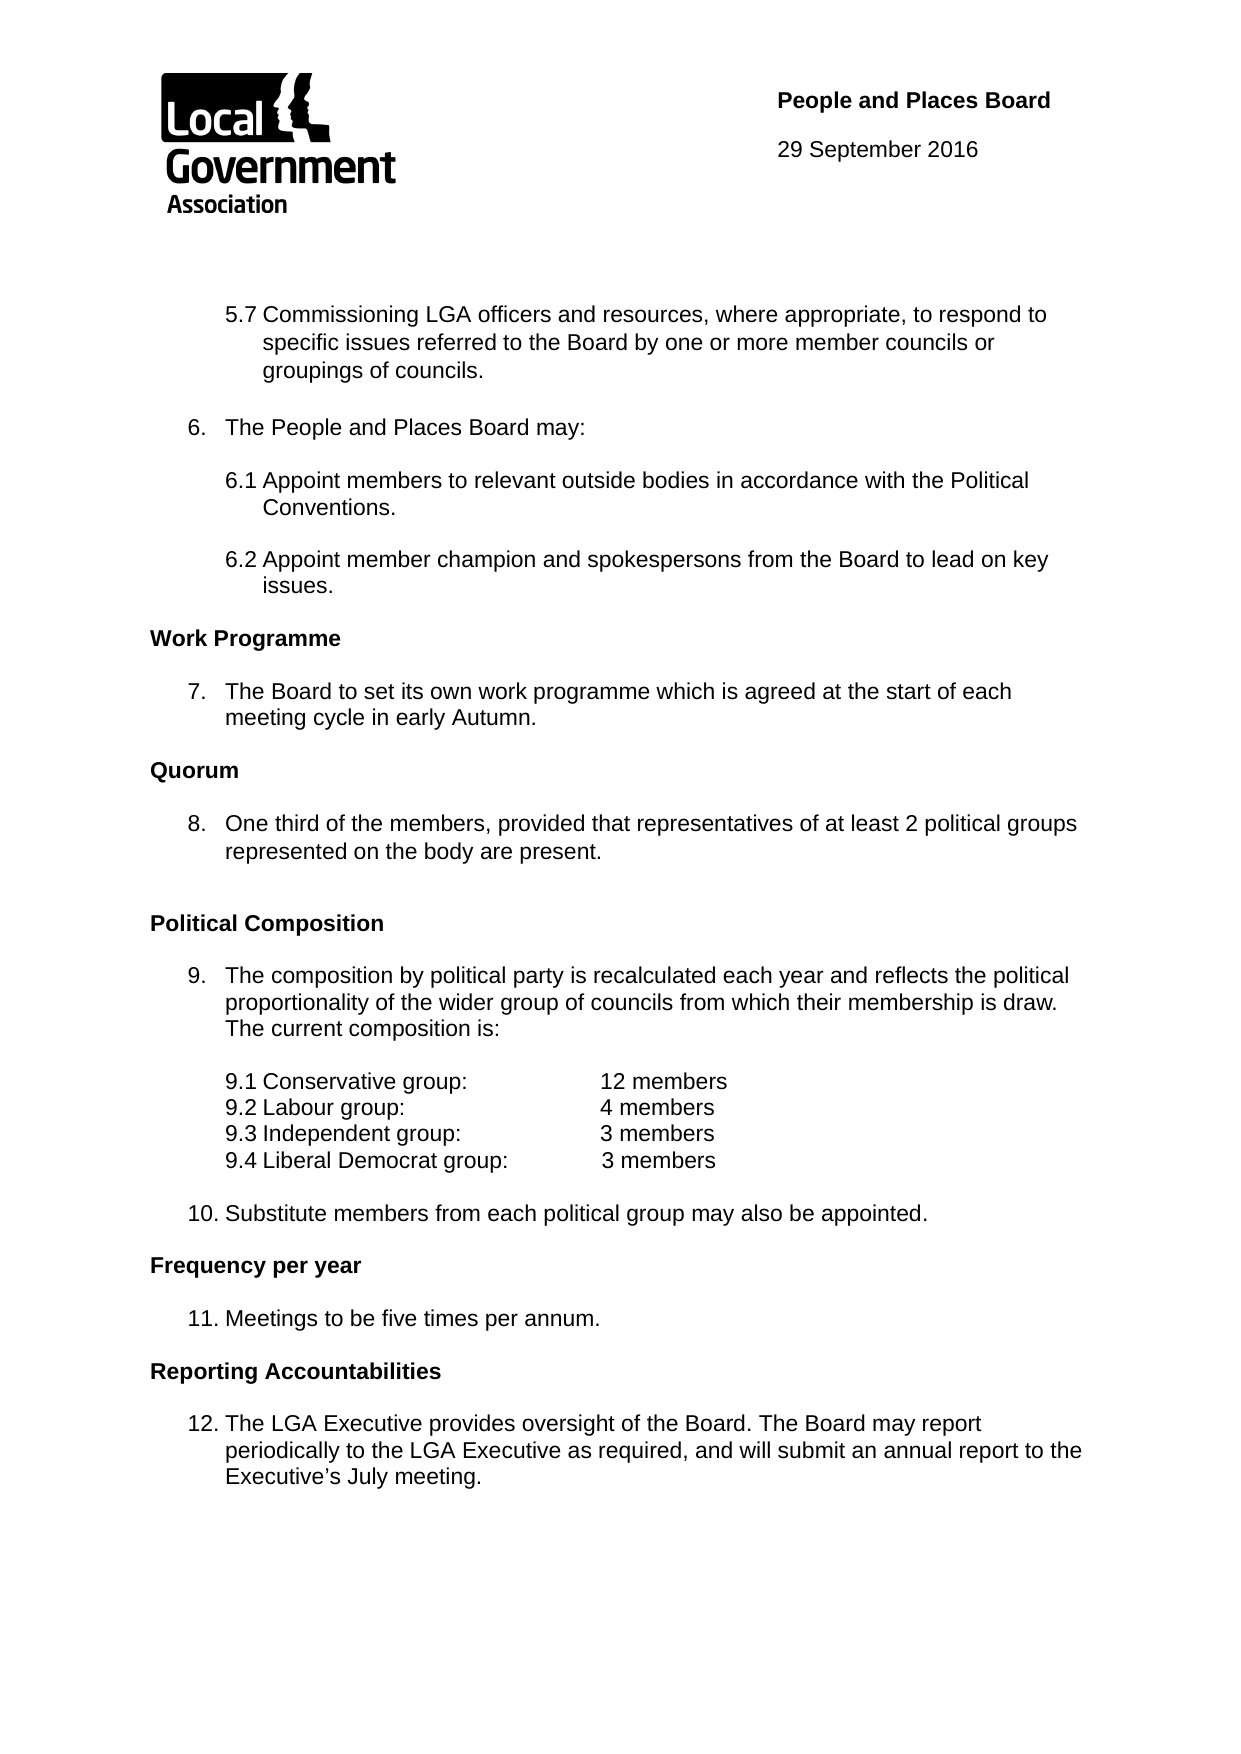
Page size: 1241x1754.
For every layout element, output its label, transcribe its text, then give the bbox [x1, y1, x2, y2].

picture [161, 73, 396, 213]
list Liberal Democrat group: 3 members [225, 1147, 1090, 1173]
text Political Composition [150, 909, 1090, 936]
list One third of the members, provided that representatives of at least 2 political groups represented on the body are present. [187, 810, 1090, 864]
text Frequency per year [150, 1252, 1090, 1278]
list Substitute members from each political group may also be appointed. [187, 1199, 1090, 1226]
list The People and Places Board may: [187, 414, 1090, 441]
text Quorum [150, 757, 1090, 783]
list Appoint members to relevant outside bodies in accordance with the Political Conventions. [225, 467, 1090, 520]
list Conservative group: 12 members [225, 1068, 1090, 1094]
text Work Programme [150, 625, 1090, 652]
list Labour group: 4 members [225, 1094, 1090, 1120]
list The Board to set its own work programme which is agreed at the start of each meeting cycle in early Autumn. [187, 678, 1090, 731]
list Meetings to be five times per annum. [187, 1305, 1090, 1331]
text Reporting Accountabilities [150, 1358, 1090, 1384]
list Commissioning LGA officers and resources, where appropriate, to respond to specific issues referred to the Board by one or more member councils or groupings of councils. [225, 301, 1090, 384]
subtitle The LGA Executive provides oversight of the Board. The Board may report periodically to the LGA Executive as required, and will submit an annual report to the Executive’s July meeting. [187, 1410, 1090, 1489]
list Appoint member champion and spokespersons from the Board to lead on key issues. [225, 546, 1090, 599]
list Independent group: 3 members [225, 1120, 1090, 1147]
list The composition by political party is recalculated each year and reflects the political proportionality of the wider group of councils from which their membership is draw. The current composition is: [187, 962, 1090, 1041]
